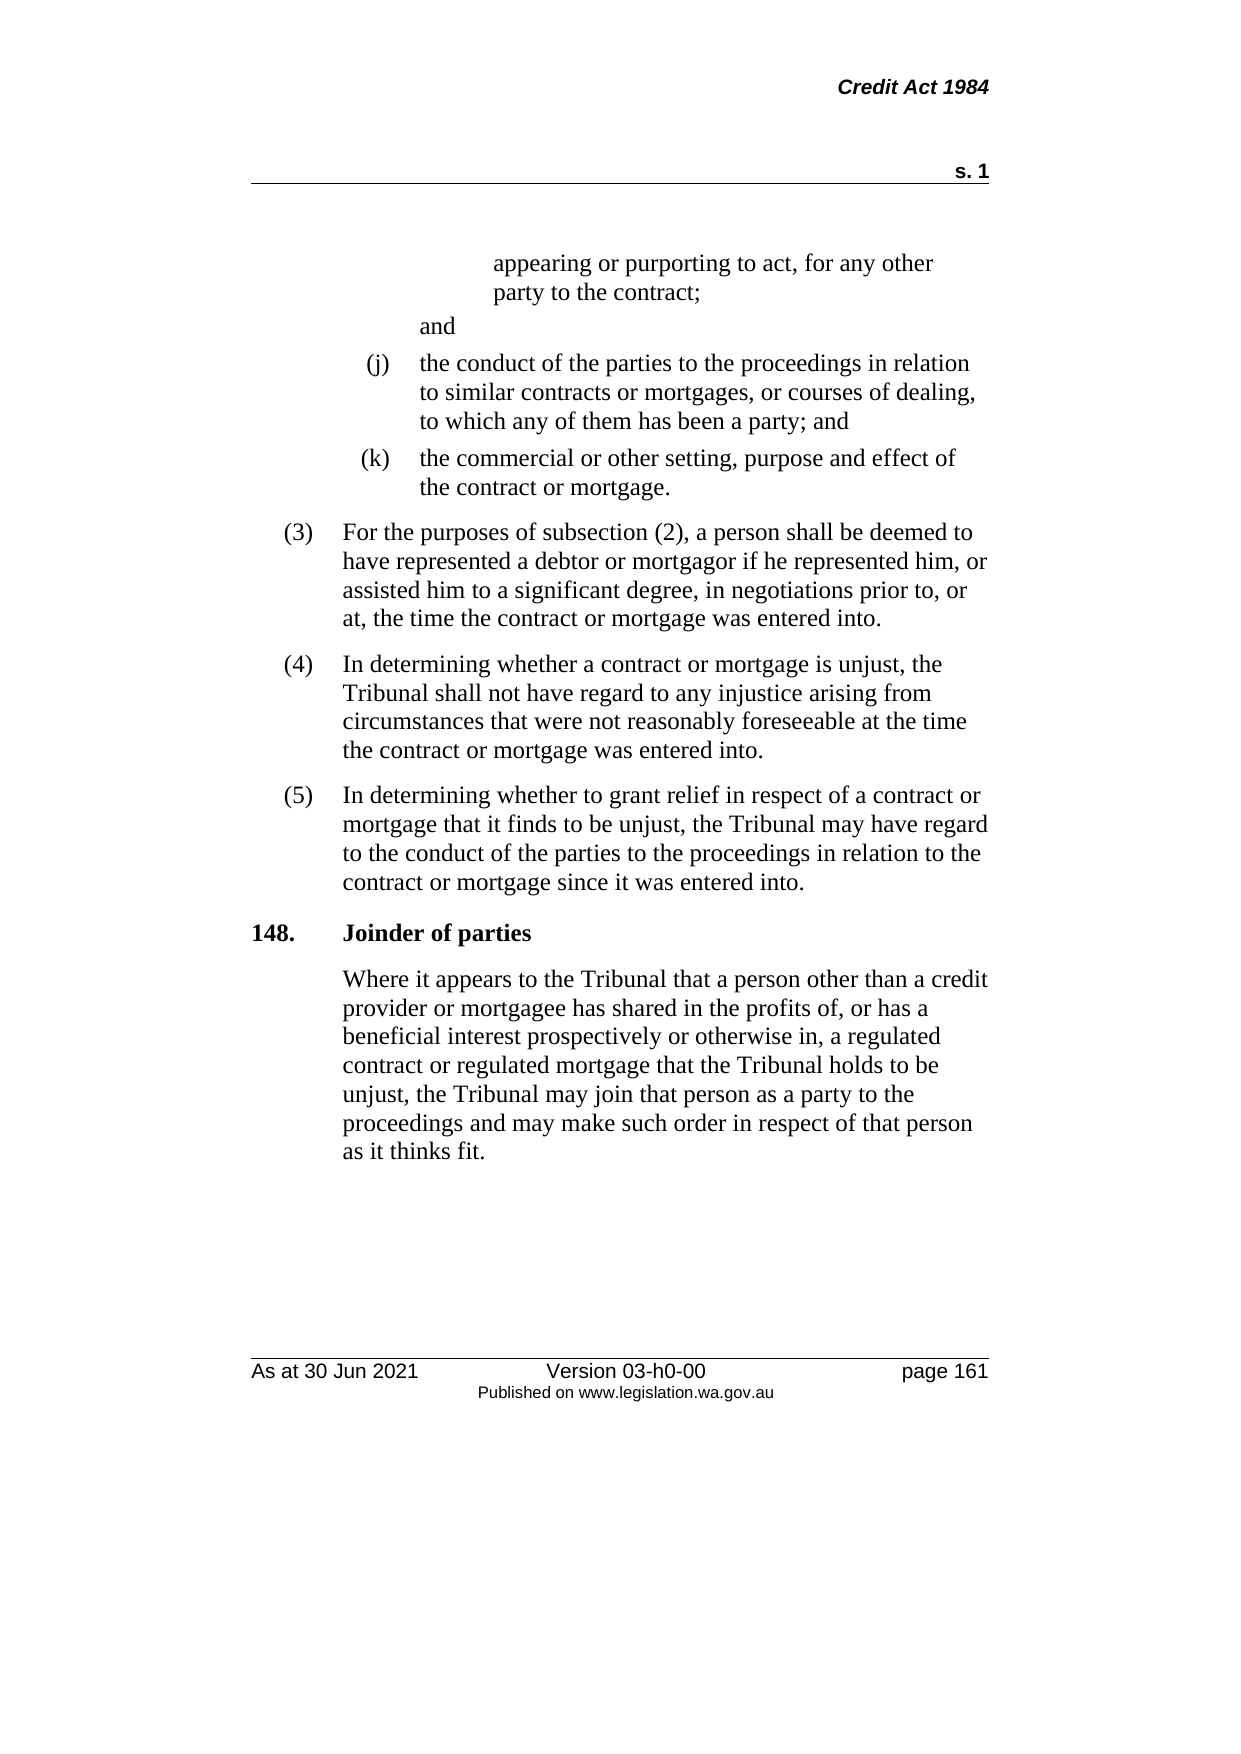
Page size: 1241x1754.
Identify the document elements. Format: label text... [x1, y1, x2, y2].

text and [251, 311, 989, 340]
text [251, 248, 989, 306]
text (5) In determining whether to grant relief in respect of a contract or mortgage that it finds to be unjust, the Tribunal may have regard to the conduct of the parties to the proceedings in relation to the contract or mortgage since it was entered into. [251, 781, 989, 896]
subtitle 148. Joinder of parties [251, 918, 989, 947]
text Where it appears to the Tribunal that a person other than a credit provider or mortgagee has shared in the profits of, or has a beneficial interest prospectively or otherwise in, a regulated contract or regulated mortgage that the Tribunal holds to be unjust, the Tribunal may join that person as a party to the proceedings and may make such order in respect of that person as it thinks fit. [251, 964, 989, 1165]
text (4) In determining whether a contract or mortgage is unjust, the Tribunal shall not have regard to any injustice arising from circumstances that were not reasonably foreseeable at the time the contract or mortgage was entered into. [251, 649, 989, 764]
text (k) the commercial or other setting, purpose and effect of the contract or mortgage. [251, 443, 989, 501]
text (j) the conduct of the parties to the proceedings in relation to similar contracts or mortgages, or courses of dealing, to which any of them has been a party; and [251, 348, 989, 435]
text (3) For the purposes of subsection (2), a person shall be deemed to have represented a debtor or mortgagor if he represented him, or assisted him to a significant degree, in negotiations prior to, or at, the time the contract or mortgage was entered into. [251, 517, 989, 632]
